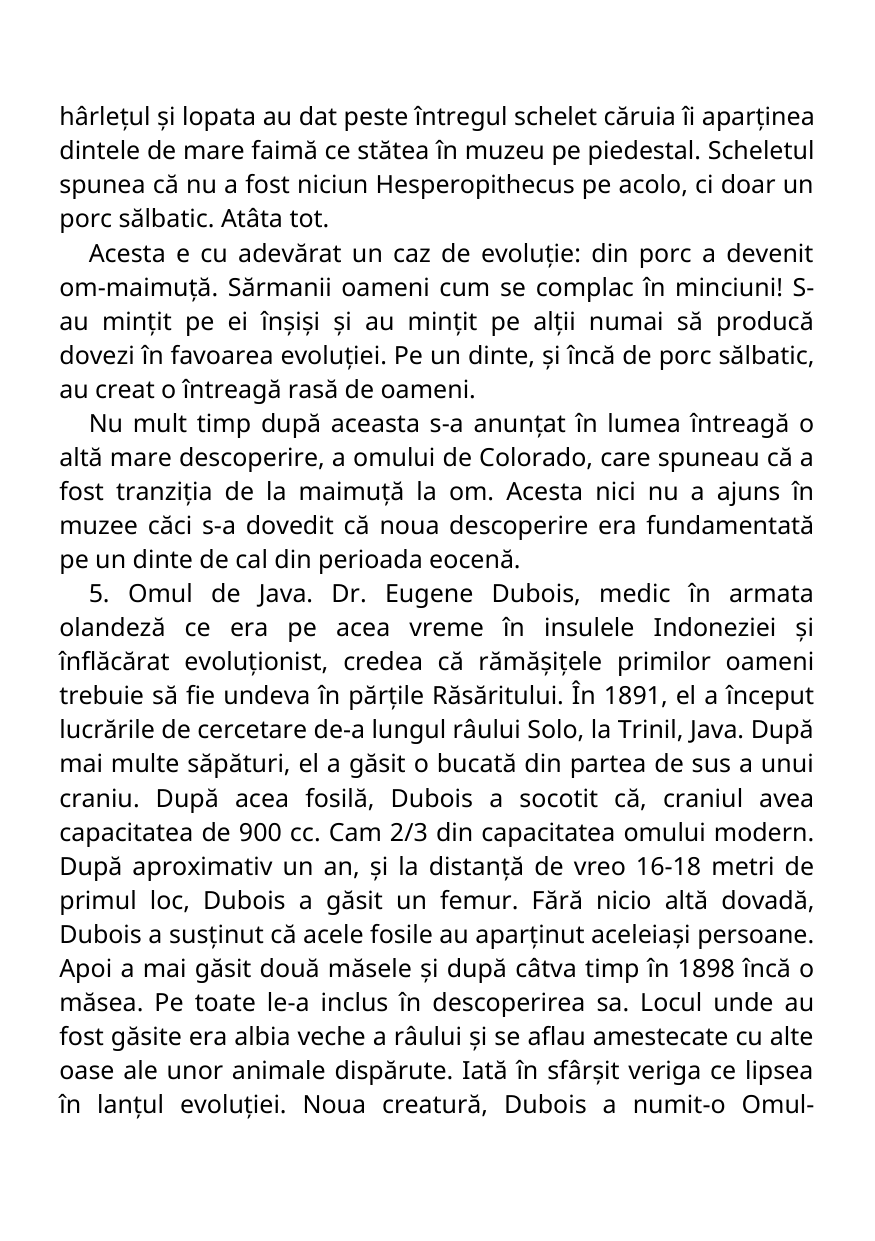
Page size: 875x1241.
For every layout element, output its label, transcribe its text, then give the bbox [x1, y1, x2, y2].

text Nu mult timp după aceasta s-a anunţat în lumea întreagă o altă mare descoperire, a omului de Colorado, care spuneau că a fost tranziţia de la maimuţă la om. Acesta nici nu a ajuns în muzee căci s-a dovedit că noua descoperire era fundamentată pe un dinte de cal din perioada eocenă. [59, 406, 815, 576]
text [59, 99, 815, 235]
text Acesta e cu adevărat un caz de evoluţie: din porc a devenit om-maimuţă. Sărmanii oameni cum se complac în minciuni! S-au minţit pe ei înşişi şi au minţit pe alţii numai să producă dovezi în favoarea evoluţiei. Pe un dinte, şi încă de porc sălbatic, au creat o întreagă rasă de oameni. [59, 235, 815, 406]
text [59, 576, 815, 1121]
